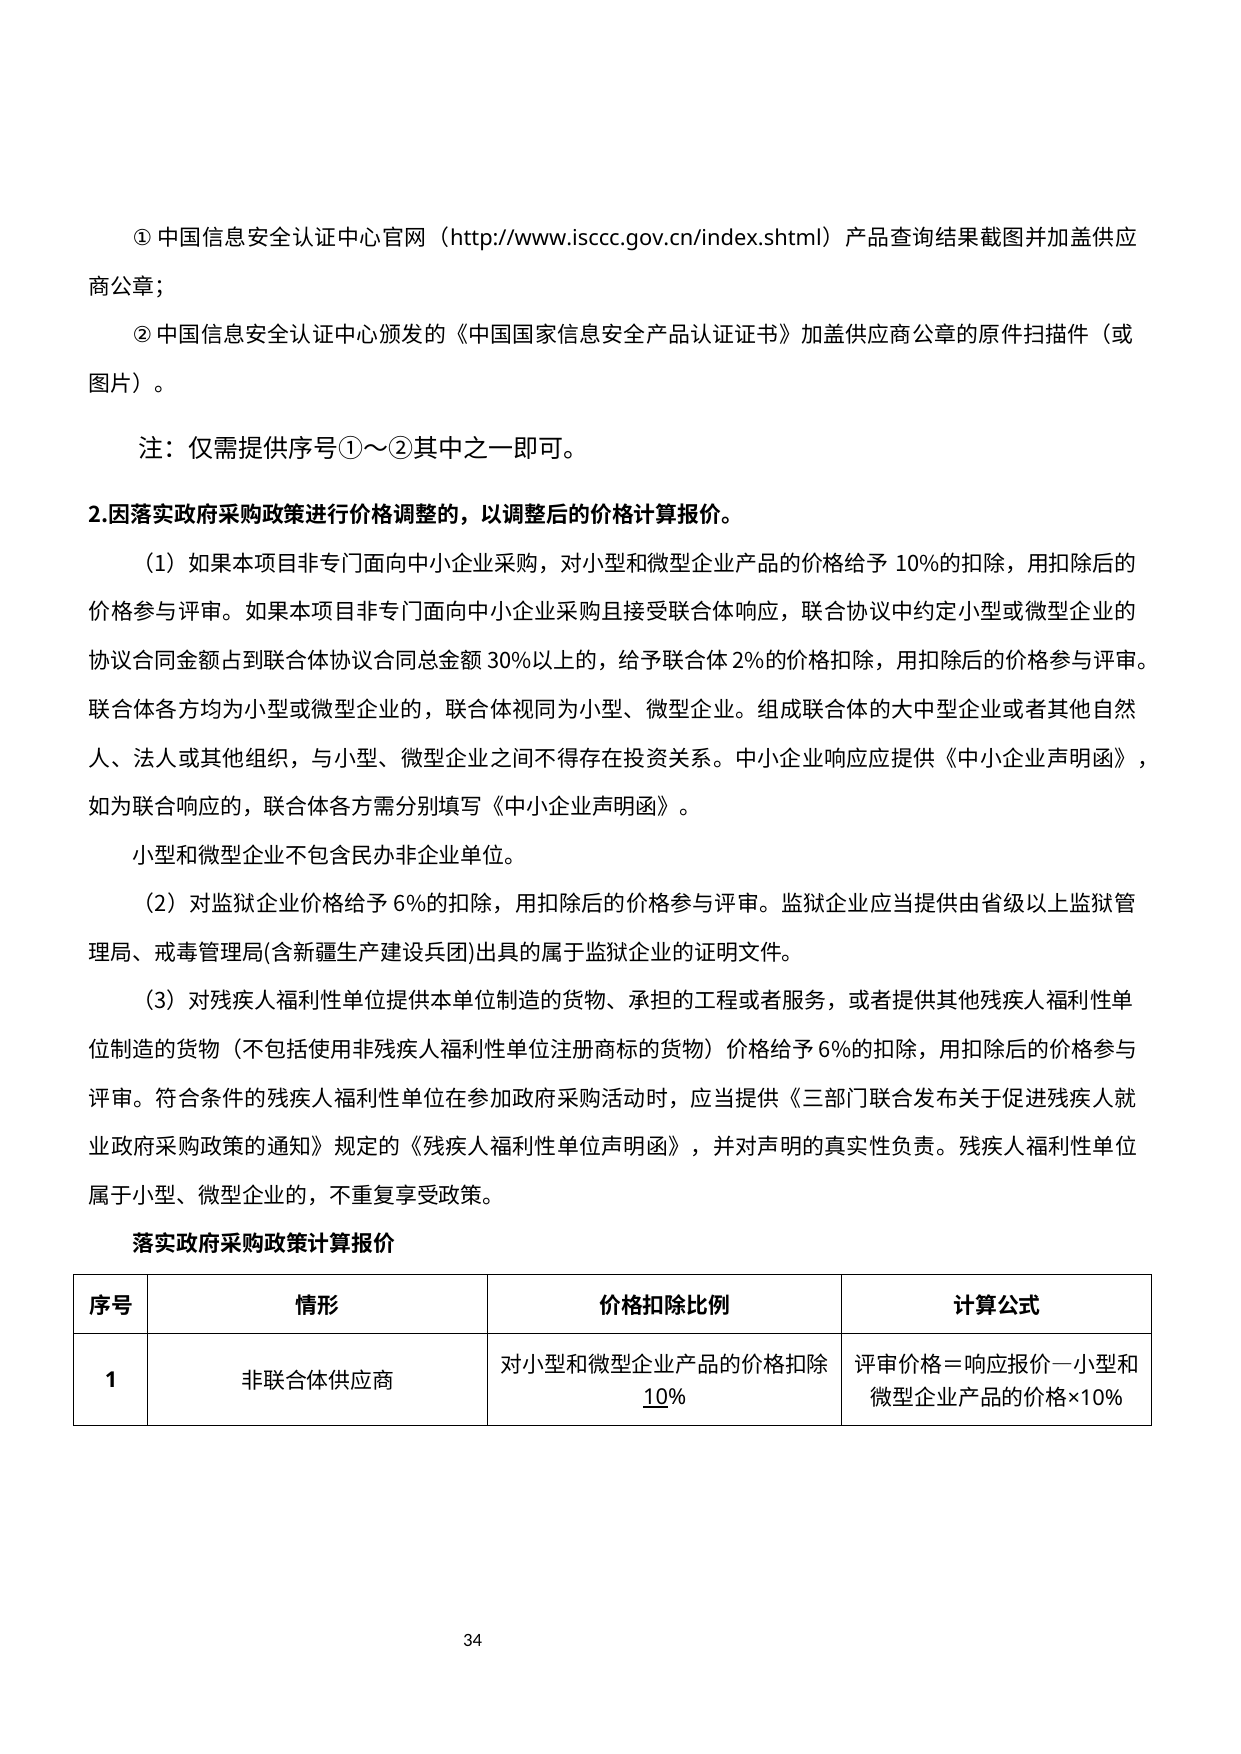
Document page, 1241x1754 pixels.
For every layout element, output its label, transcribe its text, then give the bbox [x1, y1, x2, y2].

text 落实政府采购政策计算报价 [89, 1226, 1137, 1258]
table_cell 对小型和微型企业产品的价格扣除10% [488, 1334, 841, 1425]
text （3）对残疾人福利性单位提供本单位制造的货物、承担的工程或者服务，或者提供其他残疾人福利性单位制造的货物（不包括使用非残疾人福利性单位注册商标的货物）价格给予6%的扣除，用扣除后的价格参与评审。符合条件的残疾人福利性单位在参加政府采购活动时，应当提供《三部门联合发布关于促进残疾人就业政府采购政策的通知》规定的《残疾人福利性单位声明函》，并对声明的真实性负责。残疾人福利性单位属于小型、微型企业的，不重复享受政策。 [89, 983, 1137, 1210]
text 2.因落实政府采购政策进行价格调整的，以调整后的价格计算报价。 [89, 497, 1137, 529]
table_header 价格扣除比例 [488, 1275, 841, 1332]
table_header 计算公式 [842, 1275, 1151, 1332]
text 小型和微型企业不包含民办非企业单位。 [89, 837, 1137, 870]
text （1）如果本项目非专门面向中小企业采购，对小型和微型企业产品的价格给予10%的扣除，用扣除后的价格参与评审。如果本项目非专门面向中小企业采购且接受联合体响应，联合协议中约定小型或微型企业的协议合同金额占到联合体协议合同总金额30%以上的，给予联合体2%的价格扣除，用扣除后的价格参与评审。联合体各方均为小型或微型企业的，联合体视同为小型、微型企业。组成联合体的大中型企业或者其他自然人、法人或其他组织，与小型、微型企业之间不得存在投资关系。中小企业响应应提供《中小企业声明函》，如为联合响应的，联合体各方需分别填写《中小企业声明函》。 [89, 545, 1137, 821]
table_cell 1 [74, 1334, 147, 1425]
text 注：仅需提供序号①～②其中之一即可。 [89, 414, 1137, 479]
table_header 情形 [148, 1275, 487, 1332]
text ②中国信息安全认证中心颁发的《中国国家信息安全产品认证证书》加盖供应商公章的原件扫描件（或图片）。 [89, 317, 1137, 398]
table_cell 非联合体供应商 [148, 1334, 487, 1425]
text ①中国信息安全认证中心官网（http://www.isccc.gov.cn/index.shtml）产品查询结果截图并加盖供应商公章； [89, 219, 1137, 301]
text （2）对监狱企业价格给予6%的扣除，用扣除后的价格参与评审。监狱企业应当提供由省级以上监狱管理局、戒毒管理局(含新疆生产建设兵团)出具的属于监狱企业的证明文件。 [89, 886, 1137, 967]
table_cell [842, 1334, 1151, 1425]
table_header 序号 [74, 1275, 147, 1332]
